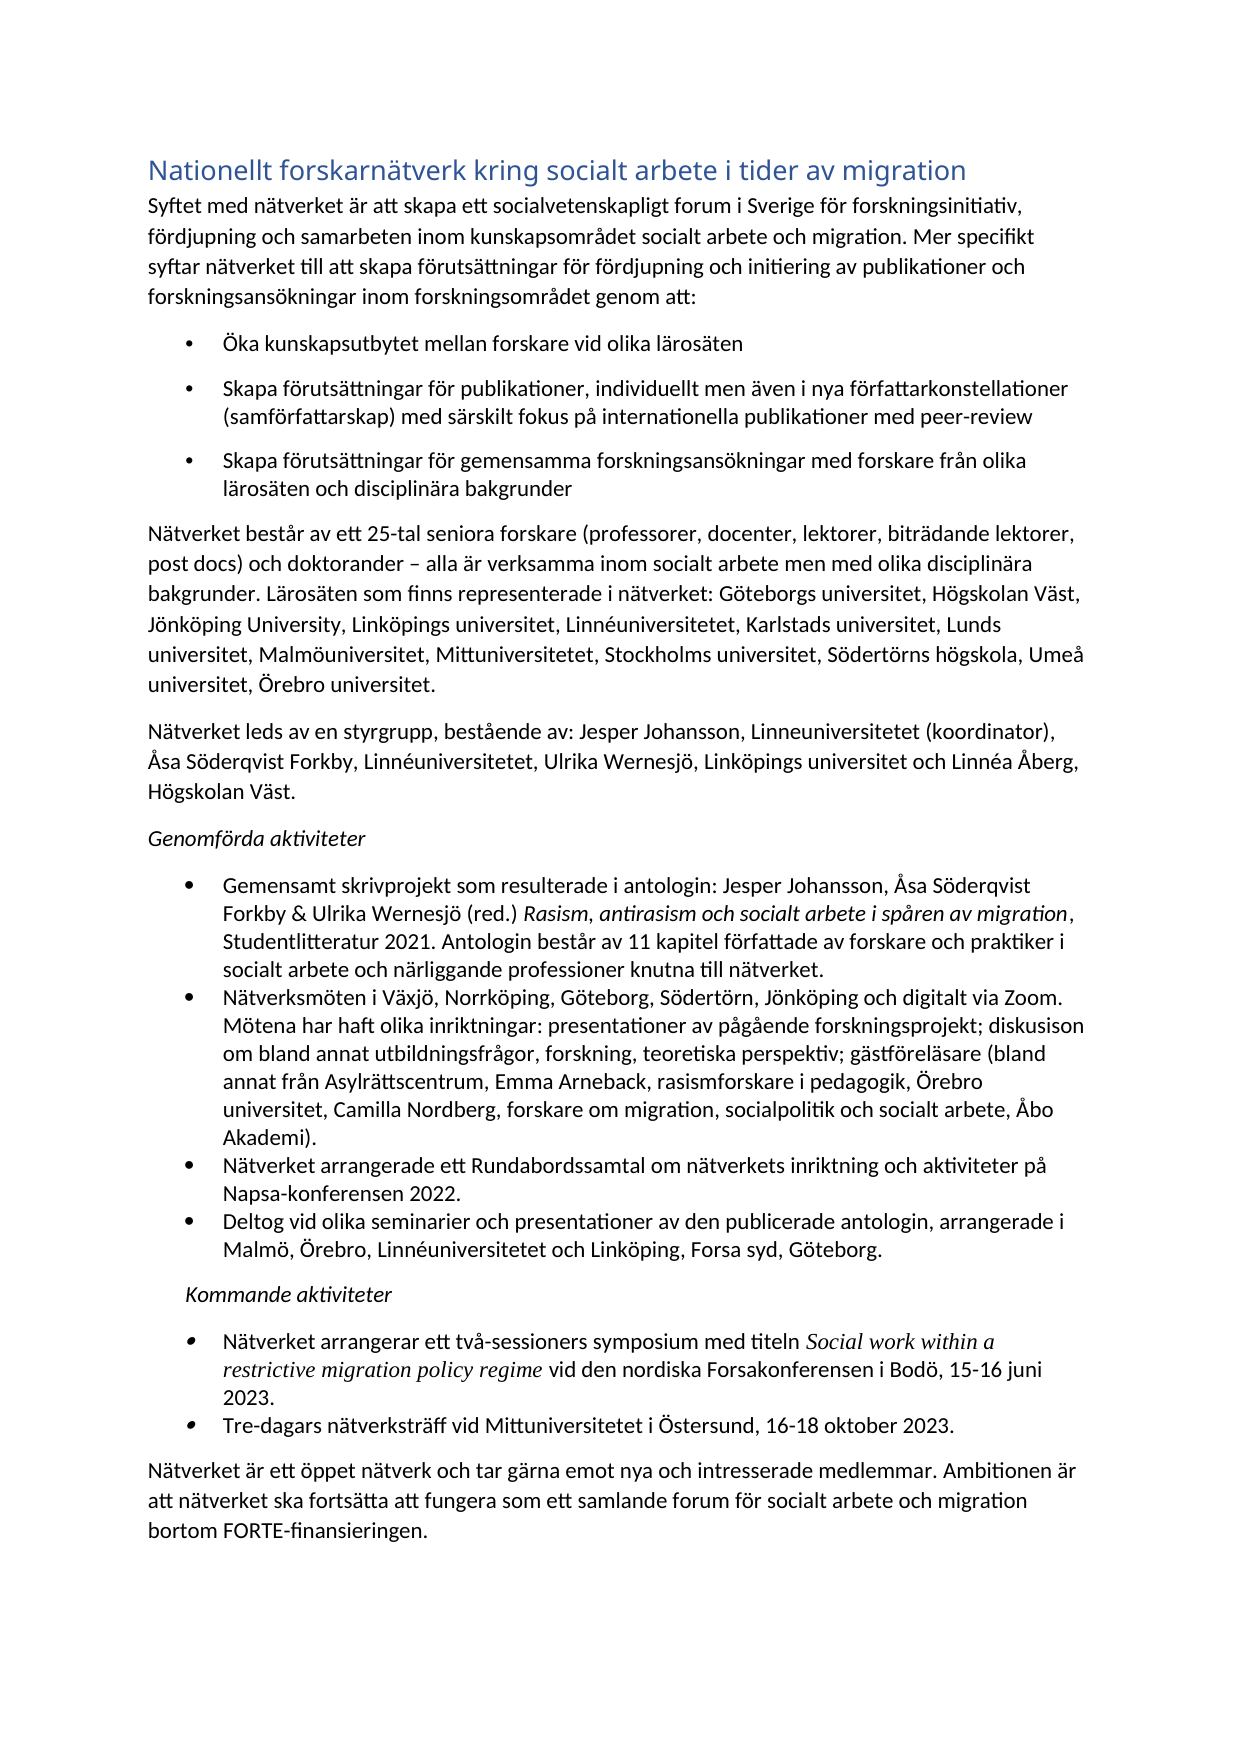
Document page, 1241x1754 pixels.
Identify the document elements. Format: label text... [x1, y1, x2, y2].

list Öka kunskapsutbytet mellan forskare vid olika lärosäten [185, 329, 1093, 357]
text Nätverket leds av en styrgrupp, bestående av: Jesper Johansson, Linneuniversitetet (koordinator), Åsa Söderqvist Forkby, Linnéuniversitetet, Ulrika Wernesjö, Linköpings universitet och Linnéa Åberg, Högskolan Väst. [148, 717, 1093, 806]
list Gemensamt skrivprojekt som resulterade i antologin: Jesper Johansson, Åsa Söderqvist Forkby & Ulrika Wernesjö (red.) Rasism, antirasism och socialt arbete i spåren av migration, Studentlitteratur 2021. Antologin består av 11 kapitel författade av forskare och praktiker i socialt arbete och närliggande professioner knutna till nätverket. [185, 871, 1093, 983]
subtitle Nationellt forskarnätverk kring socialt arbete i tider av migration [148, 152, 1093, 189]
text Nätverket består av ett 25-tal seniora forskare (professorer, docenter, lektorer, biträdande lektorer, post docs) och doktorander – alla är verksamma inom socialt arbete men med olika disciplinära bakgrunder. Lärosäten som finns representerade i nätverket: Göteborgs universitet, Högskolan Väst, Jönköping University, Linköpings universitet, Linnéuniversitetet, Karlstads universitet, Lunds universitet, Malmöuniversitet, Mittuniversitetet, Stockholms universitet, Södertörns högskola, Umeå universitet, Örebro universitet. [148, 519, 1093, 698]
text Nätverket är ett öppet nätverk och tar gärna emot nya och intresserade medlemmar. Ambitionen är att nätverket ska fortsätta att fungera som ett samlande forum för socialt arbete och migration bortom FORTE-finansieringen. [148, 1456, 1093, 1544]
list Nätverksmöten i Växjö, Norrköping, Göteborg, Södertörn, Jönköping och digitalt via Zoom. Mötena har haft olika inriktningar: presentationer av pågående forskningsprojekt; diskusison om bland annat utbildningsfrågor, forskning, teoretiska perspektiv; gästföreläsare (bland annat från Asylrättscentrum, Emma Arneback, rasismforskare i pedagogik, Örebro universitet, Camilla Nordberg, forskare om migration, socialpolitik och socialt arbete, Åbo Akademi). [185, 983, 1093, 1151]
text Kommande aktiviteter [185, 1280, 1093, 1308]
list Skapa förutsättningar för gemensamma forskningsansökningar med forskare från olika lärosäten och disciplinära bakgrunder [185, 446, 1093, 502]
text Syftet med nätverket är att skapa ett socialvetenskapligt forum i Sverige för forskningsinitiativ, fördjupning och samarbeten inom kunskapsområdet socialt arbete och migration. Mer specifikt syftar nätverket till att skapa förutsättningar för fördjupning och initiering av publikationer och forskningsansökningar inom forskningsområdet genom att: [148, 192, 1093, 310]
text Genomförda aktiviteter [148, 824, 1093, 852]
list Deltog vid olika seminarier och presentationer av den publicerade antologin, arrangerade i Malmö, Örebro, Linnéuniversitetet och Linköping, Forsa syd, Göteborg. [185, 1207, 1093, 1263]
list Tre-dagars nätverksträff vid Mittuniversitetet i Östersund, 16-18 oktober 2023. [185, 1411, 1093, 1439]
list Skapa förutsättningar för publikationer, individuellt men även i nya författarkonstellationer (samförfattarskap) med särskilt fokus på internationella publikationer med peer-review [185, 374, 1093, 430]
list Nätverket arrangerade ett Rundabordssamtal om nätverkets inriktning och aktiviteter på Napsa-konferensen 2022. [185, 1151, 1093, 1207]
list Nätverket arrangerar ett två-sessioners symposium med titeln Social work within a restrictive migration policy regime vid den nordiska Forsakonferensen i Bodö, 15-16 juni 2023. [185, 1327, 1093, 1411]
